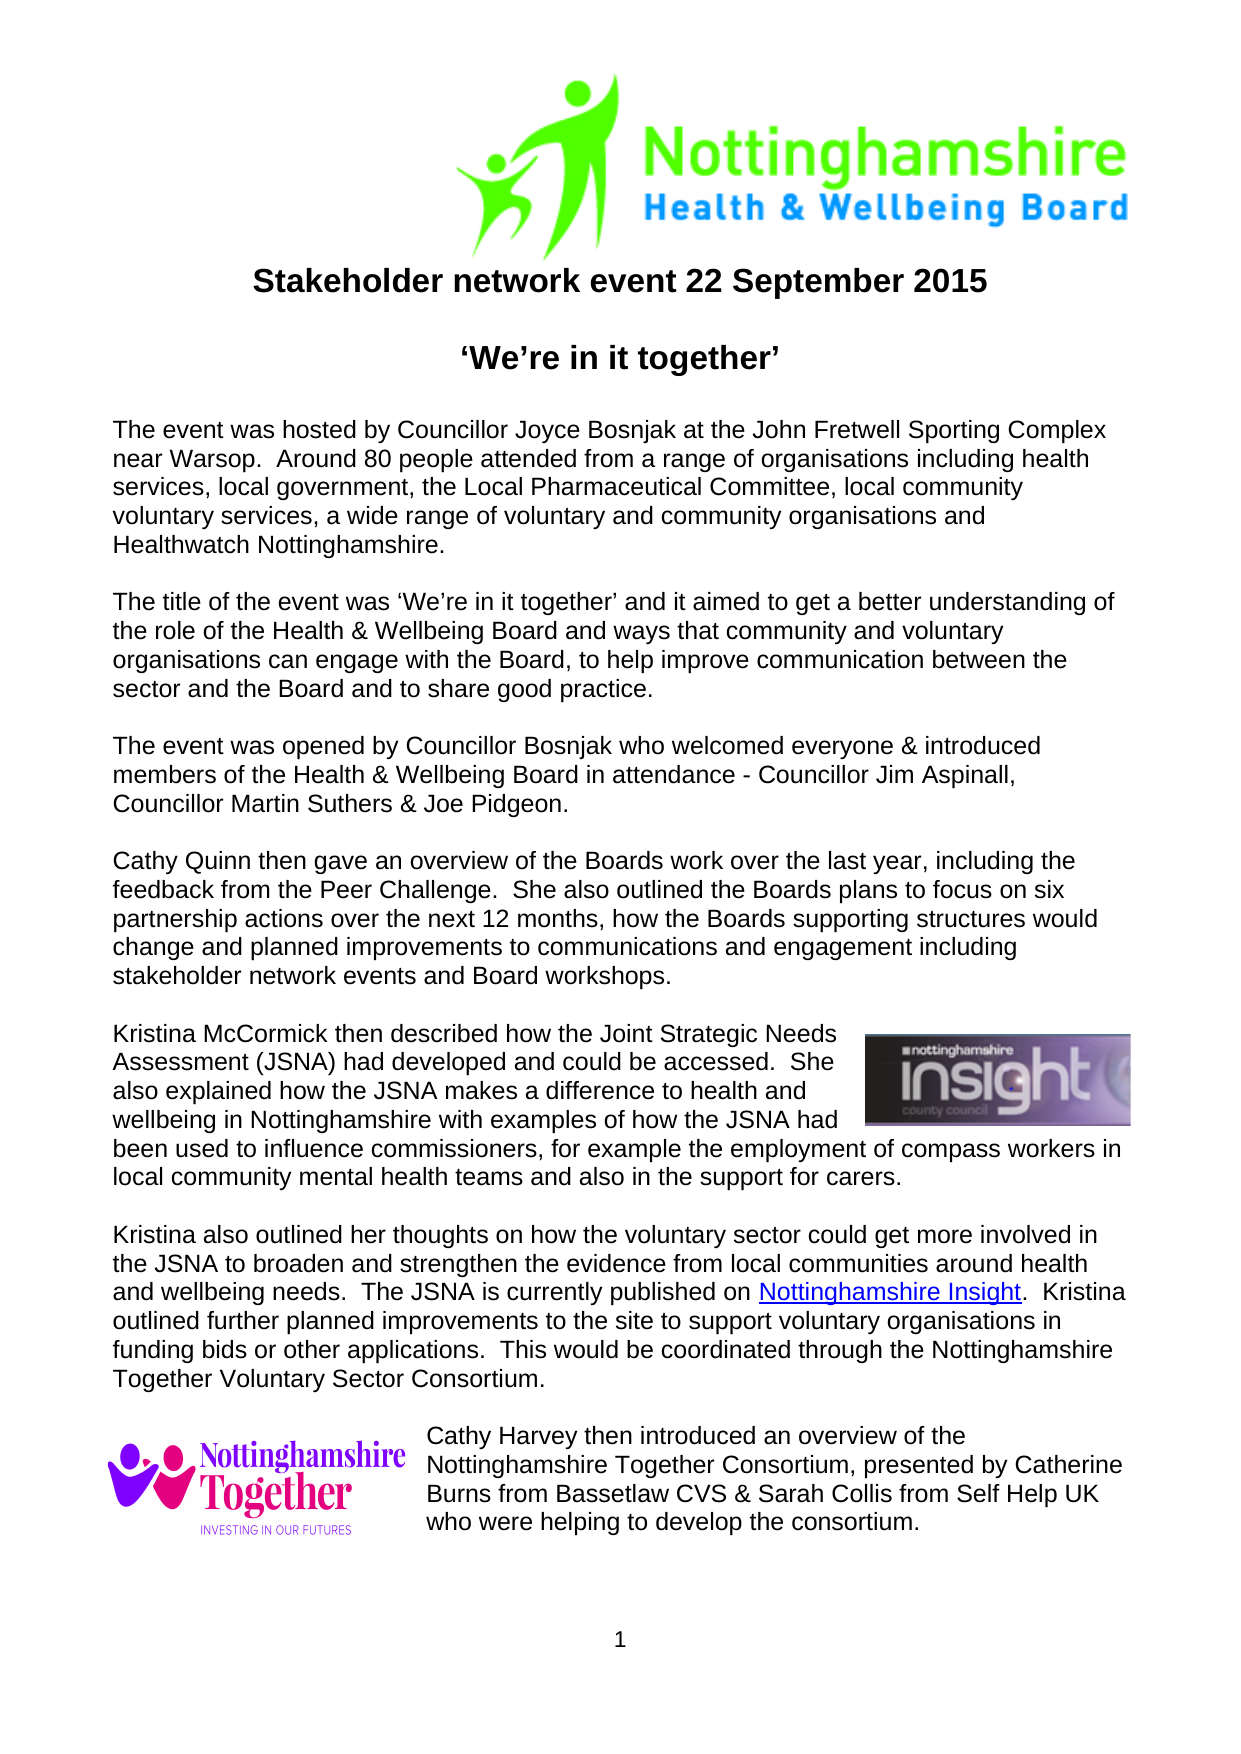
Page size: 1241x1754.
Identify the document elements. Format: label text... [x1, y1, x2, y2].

text The title of the event was ‘We’re in it together’ and it aimed to get a better understanding of the role of the Health & Wellbeing Board and ways that community and voluntary organisations can engage with the Board, to help improve communication between the sector and the Board and to share good practice. [112, 587, 1128, 702]
text Stakeholder network event 22 September 2015 [112, 261, 1128, 299]
text Kristina McCormick then described how the Joint Strategic Needs Assessment (JSNA) had developed and could be accessed. She also explained how the JSNA makes a difference to health and wellbeing in Nottinghamshire with examples of how the JSNA had been used to influence commissioners, for example the employment of compass workers in local community mental health teams and also in the support for carers. [112, 1018, 1128, 1191]
text ‘We’re in it together’ [112, 338, 1128, 376]
picture [456, 73, 1128, 261]
text The event was opened by Councillor Bosnjak who welcomed everyone & introduced members of the Health & Wellbeing Board in attendance - Councillor Jim Aspinall, Councillor Martin Suthers & Joe Pidgeon. [112, 731, 1128, 817]
text The event was hosted by Councillor Joyce Bosnjak at the John Fretwell Sporting Complex near Warsop. Around 80 people attended from a range of organisations including health services, local government, the Local Pharmaceutical Committee, local community voluntary services, a wide range of voluntary and community organisations and Healthwatch Nottinghamshire. [112, 415, 1128, 558]
picture [865, 1034, 1131, 1126]
text Kristina also outlined her thoughts on how the voluntary sector could get more involved in the JSNA to broaden and strengthen the evidence from local communities around health and wellbeing needs. The JSNA is currently published on Nottinghamshire Insight. Kristina outlined further planned improvements to the site to support voluntary organisations in funding bids or other applications. This would be coordinated through the Nottinghamshire Together Voluntary Sector Consortium. [112, 1220, 1128, 1392]
picture [105, 1438, 408, 1537]
text Cathy Harvey then introduced an overview of the Nottinghamshire Together Consortium, presented by Catherine Burns from Bassetlaw CVS & Sarah Collis from Self Help UK who were helping to develop the consortium. [112, 1421, 1128, 1536]
text Cathy Quinn then gave an overview of the Boards work over the last year, including the feedback from the Peer Challenge. She also outlined the Boards plans to focus on six partnership actions over the next 12 months, how the Boards supporting structures would change and planned improvements to communications and engagement including stakeholder network events and Board workshops. [112, 846, 1128, 990]
